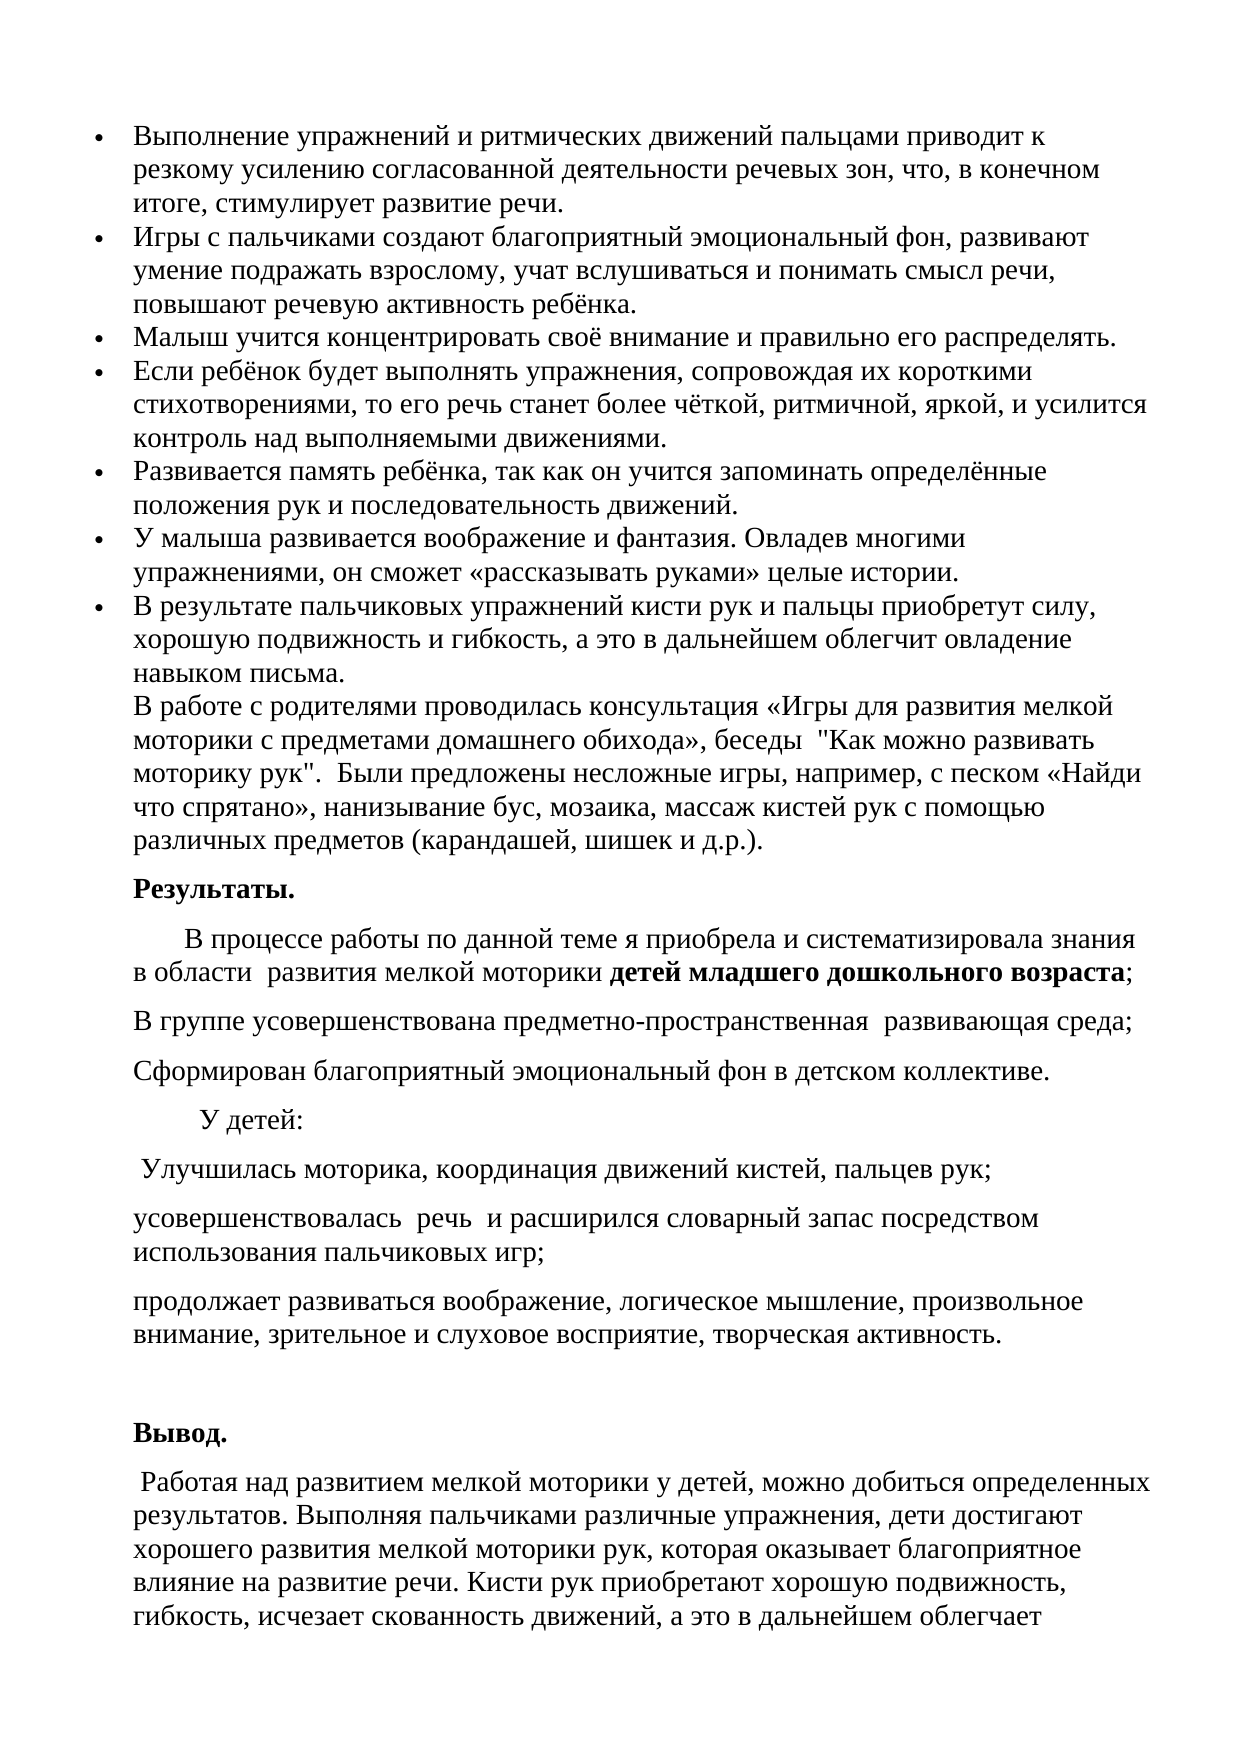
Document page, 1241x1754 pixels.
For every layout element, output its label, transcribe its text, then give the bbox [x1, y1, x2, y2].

text У детей: [133, 1102, 1152, 1135]
text продолжает развиваться воображение, логическое мышление, произвольное внимание, зрительное и слуховое восприятие, творческая активность. [133, 1283, 1152, 1350]
text В группе усовершенствована предметно-пространственная развивающая среда; [133, 1003, 1152, 1037]
text усовершенствовалась речь и расширился словарный запас посредством использования пальчиковых игр; [133, 1200, 1152, 1267]
text В работе с родителями проводилась консультация «Игры для развития мелкой моторики с предметами домашнего обихода», беседы "Как можно развивать моторику рук". Были предложены несложные игры, например, с песком «Найди что спрятано», нанизывание бус, мозаика, массаж кистей рук с помощью различных предметов (карандашей, шишек и д.р.). [133, 688, 1152, 856]
list Если ребёнок будет выполнять упражнения, сопровождая их короткими стихотворениями, то его речь станет более чёткой, ритмичной, яркой, и усилится контроль над выполняемыми движениями. [95, 353, 1152, 453]
list У малыша развивается воображение и фантазия. Овладев многими упражнениями, он сможет «рассказывать руками» целые истории. [95, 521, 1152, 588]
list Развивается память ребёнка, так как он учится запоминать определённые положения рук и последовательность движений. [95, 453, 1152, 521]
text Улучшилась моторика, координация движений кистей, пальцев рук; [133, 1151, 1152, 1184]
text Результаты. [133, 872, 1152, 905]
text Вывод. [133, 1415, 1152, 1448]
list Малыш учится концентрировать своё внимание и правильно его распределять. [95, 319, 1152, 353]
list Игры с пальчиками создают благоприятный эмоциональный фон, развивают умение подражать взрослому, учат вслушиваться и понимать смысл речи, повышают речевую активность ребёнка. [95, 219, 1152, 319]
text В процессе работы по данной теме я приобрела и систематизировала знания в области развития мелкой моторики детей младшего дошкольного возраста; [133, 921, 1152, 988]
text Сформирован благоприятный эмоциональный фон в детском коллективе. [133, 1053, 1152, 1086]
list В результате пальчиковых упражнений кисти рук и пальцы приобретут силу, хорошую подвижность и гибкость, а это в дальнейшем облегчит овладение навыком письма. [95, 588, 1152, 688]
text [133, 1464, 1152, 1632]
list Выполнение упражнений и ритмических движений пальцами приводит к резкому усилению согласованной деятельности речевых зон, что, в конечном итоге, стимулирует развитие речи. [95, 118, 1152, 219]
